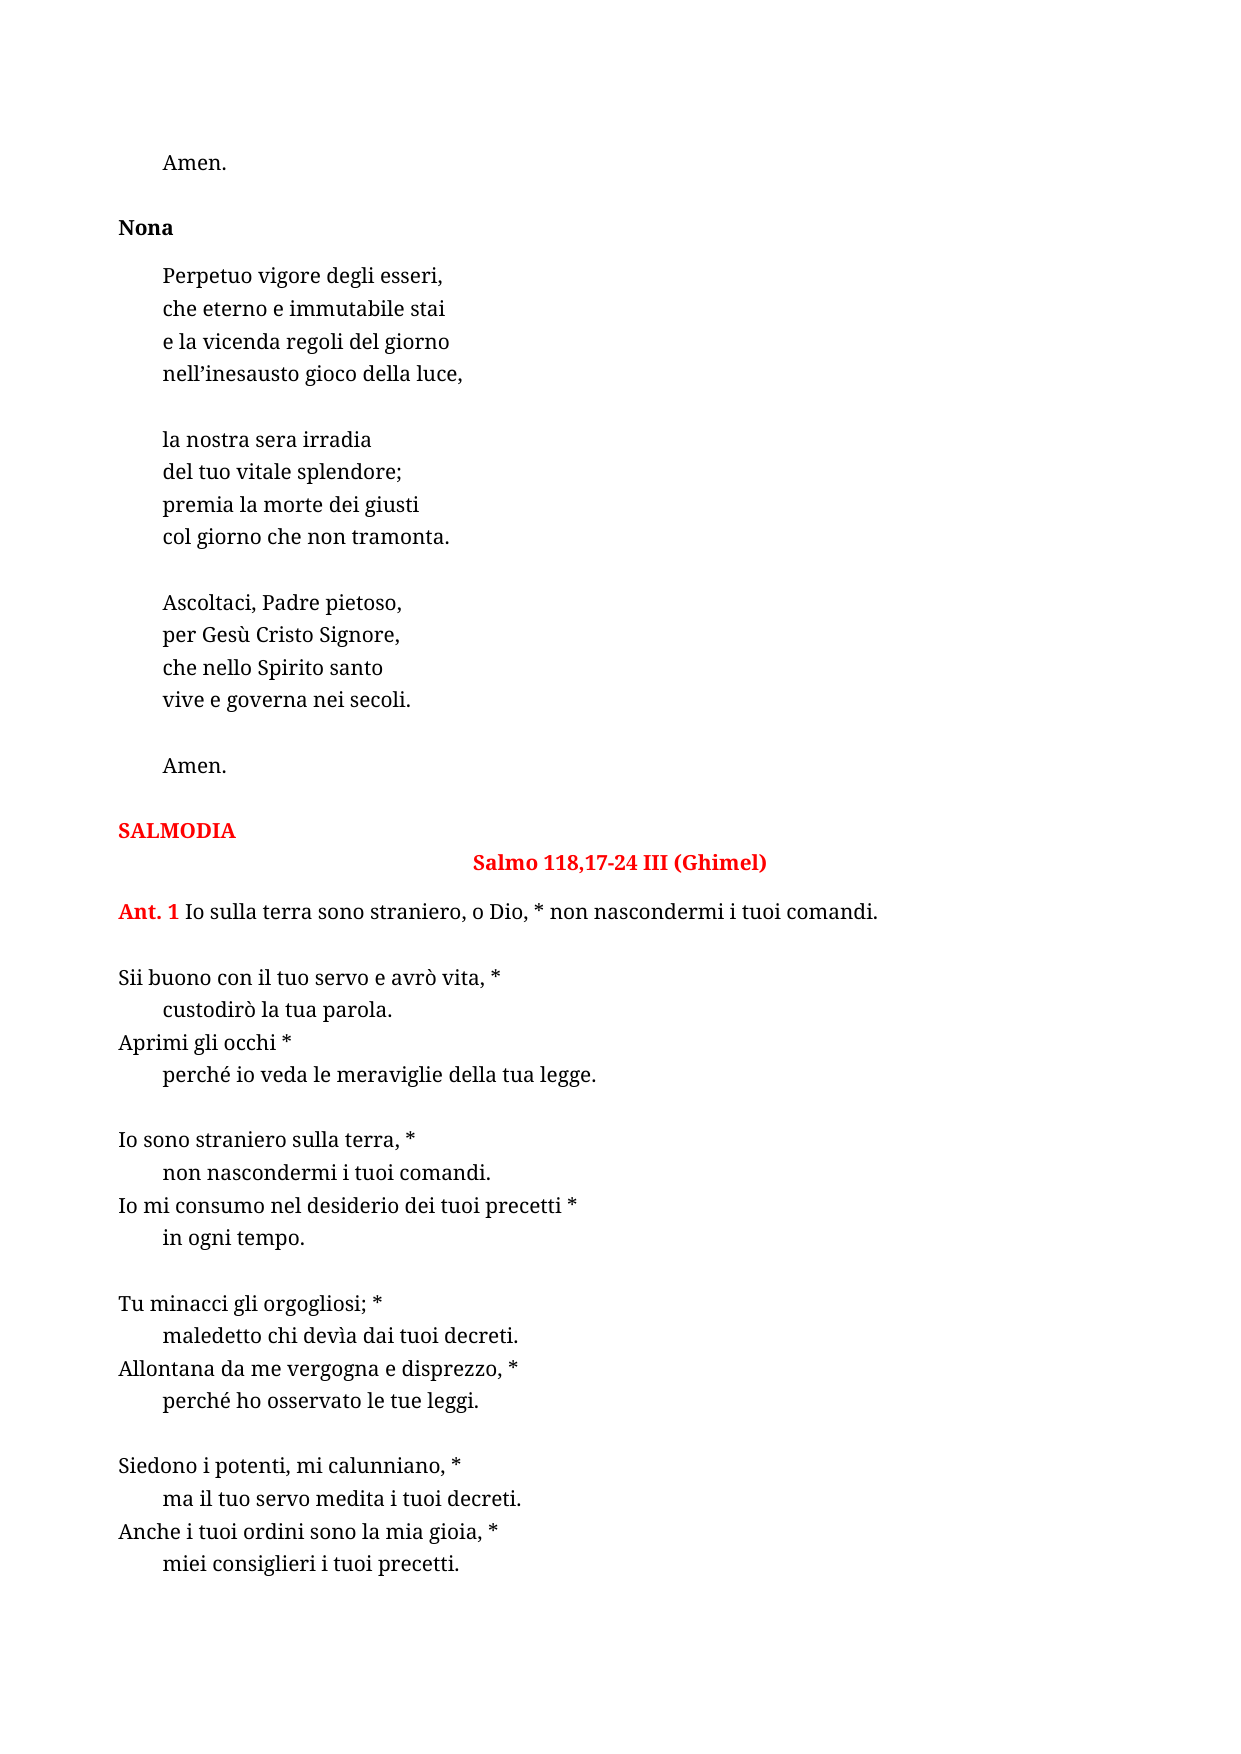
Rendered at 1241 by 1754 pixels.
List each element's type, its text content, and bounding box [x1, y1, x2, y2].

text Sii buono con il tuo servo e avrò vita, * [118, 963, 1122, 991]
text custodirò la tua parola. [118, 995, 1122, 1024]
text Ant. 1 Io sulla terra sono straniero, o Dio, * non nascondermi i tuoi comandi. [118, 897, 1122, 926]
text Io sono straniero sulla terra, * [118, 1126, 1122, 1154]
text Aprimi gli occhi * [118, 1028, 1122, 1056]
text Amen. [162, 148, 1122, 176]
text che eterno e immutabile stai [162, 294, 1122, 323]
text Amen. [162, 751, 1122, 779]
text per Gesù Cristo Signore, [162, 620, 1122, 649]
text Perpetuo vigore degli esseri, [162, 262, 1122, 290]
text col giorno che non tramonta. [162, 522, 1122, 551]
text e la vicenda regoli del giorno [162, 327, 1122, 355]
text Salmo 118,17-24 III (Ghimel) [118, 848, 1122, 877]
text Ascoltaci, Padre pietoso, [162, 588, 1122, 616]
text SALMODIA [118, 816, 1122, 844]
text Siedono i potenti, mi calunniano, * [118, 1452, 1122, 1480]
text miei consiglieri i tuoi precetti. [118, 1549, 1122, 1578]
text Anche i tuoi ordini sono la mia gioia, * [118, 1517, 1122, 1545]
text perché io veda le meraviglie della tua legge. [118, 1060, 1122, 1089]
text Io mi consumo nel desiderio dei tuoi precetti * [118, 1191, 1122, 1219]
text ma il tuo servo medita i tuoi decreti. [118, 1484, 1122, 1513]
text vive e governa nei secoli. [162, 686, 1122, 714]
text perché ho osservato le tue leggi. [118, 1386, 1122, 1415]
text Tu minacci gli orgogliosi; * [118, 1289, 1122, 1317]
text nell’inesausto gioco della luce, [162, 359, 1122, 388]
text Allontana da me vergogna e disprezzo, * [118, 1354, 1122, 1382]
text del tuo vitale splendore; [162, 457, 1122, 486]
text non nascondermi i tuoi comandi. [118, 1158, 1122, 1187]
text Nona [118, 213, 1122, 241]
text maledetto chi devìa dai tuoi decreti. [118, 1321, 1122, 1350]
text che nello Spirito santo [162, 653, 1122, 681]
text in ogni tempo. [118, 1223, 1122, 1252]
text premia la morte dei giusti [162, 490, 1122, 518]
text la nostra sera irradia [162, 425, 1122, 453]
